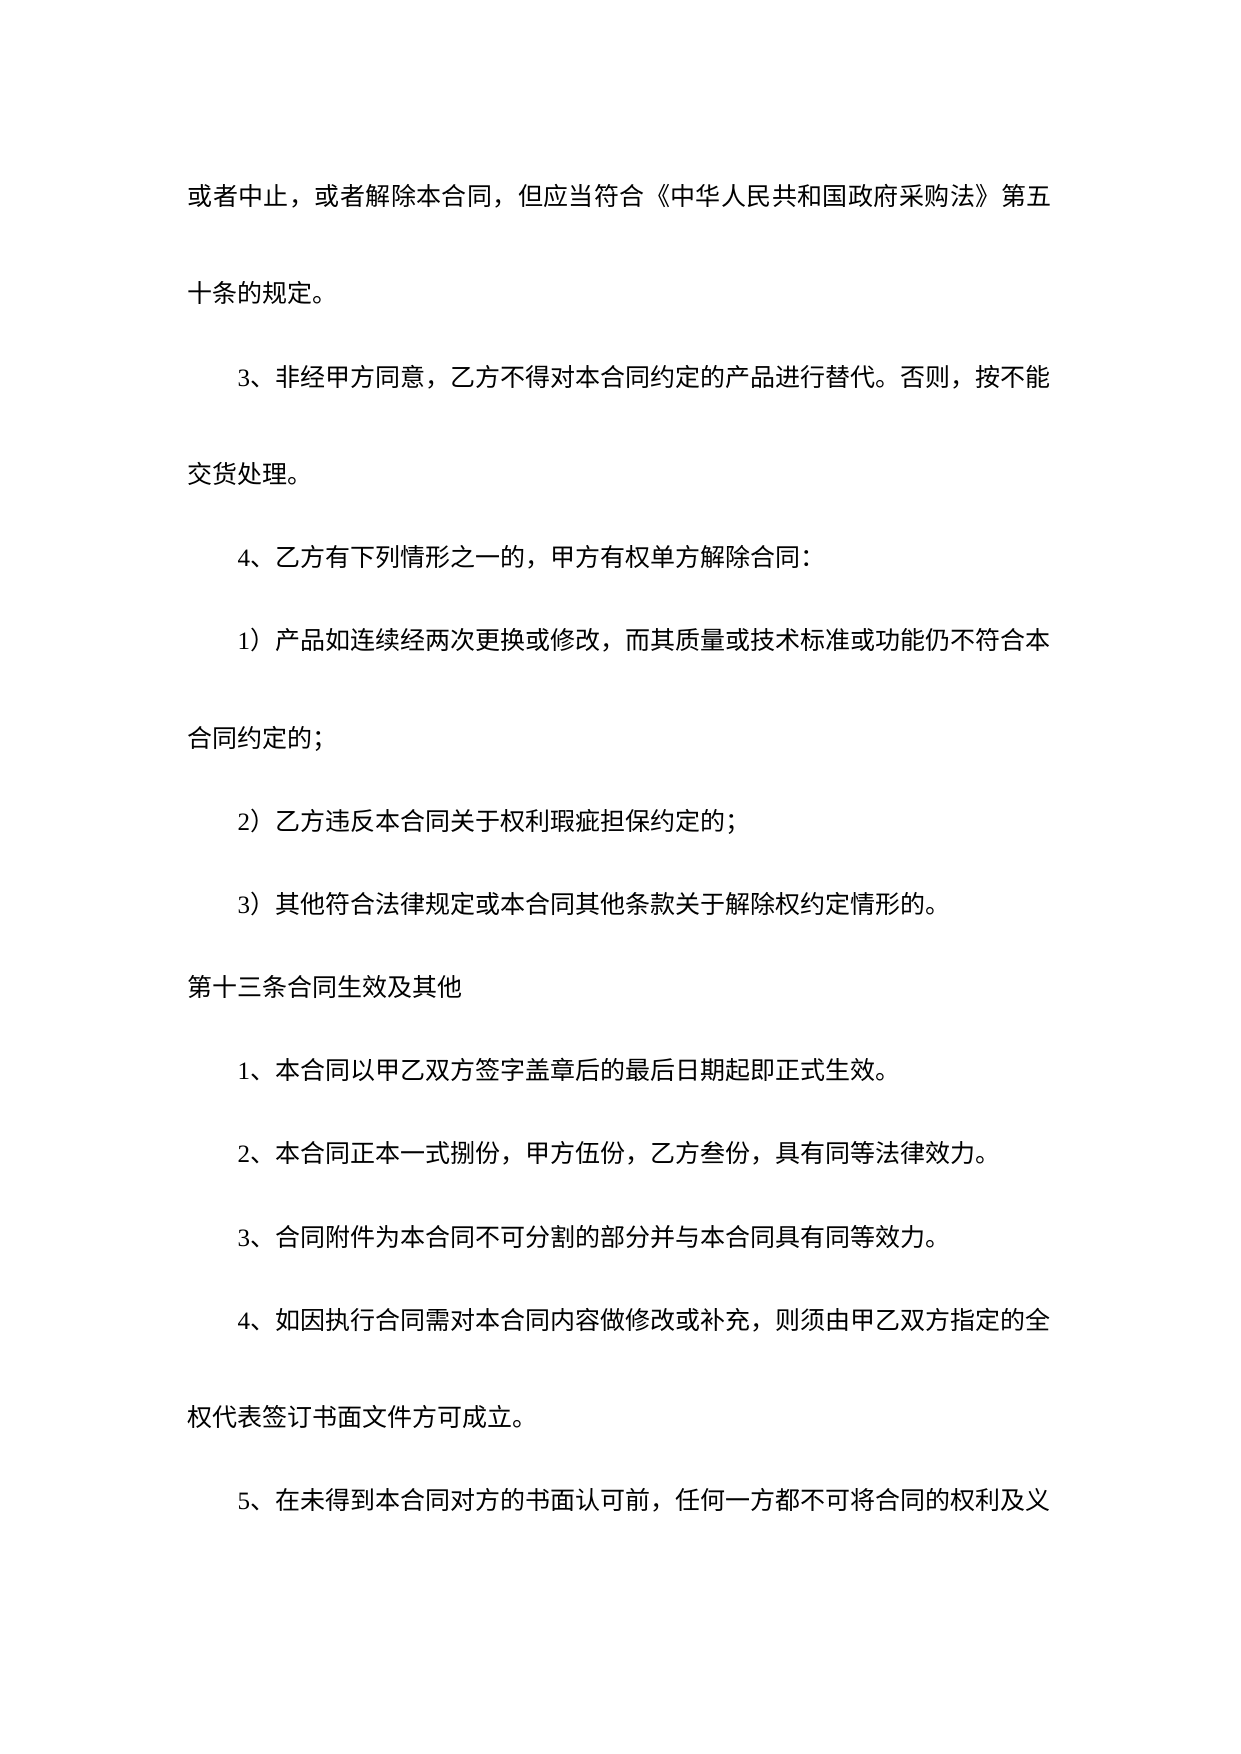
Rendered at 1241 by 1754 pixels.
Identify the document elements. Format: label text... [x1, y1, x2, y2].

text 4、如因执行合同需对本合同内容做修改或补充，则须由甲乙双方指定的全权代表签订书面文件方可成立。 [187, 1286, 1053, 1448]
text 1、本合同以甲乙双方签字盖章后的最后日期起即正式生效。 [187, 1036, 1053, 1101]
text 4、乙方有下列情形之一的，甲方有权单方解除合同： [187, 523, 1053, 588]
text 2）乙方违反本合同关于权利瑕疵担保约定的； [187, 787, 1053, 852]
text 1）产品如连续经两次更换或修改，而其质量或技术标准或功能仍不符合本合同约定的； [187, 606, 1053, 769]
text 第十三条合同生效及其他 [187, 953, 1053, 1018]
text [187, 162, 1053, 324]
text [187, 1466, 1053, 1531]
text 3、非经甲方同意，乙方不得对本合同约定的产品进行替代。否则，按不能交货处理。 [187, 343, 1053, 505]
text 3、合同附件为本合同不可分割的部分并与本合同具有同等效力。 [187, 1203, 1053, 1268]
text 3）其他符合法律规定或本合同其他条款关于解除权约定情形的。 [187, 870, 1053, 935]
text 2、本合同正本一式捌份，甲方伍份，乙方叁份，具有同等法律效力。 [187, 1119, 1053, 1184]
